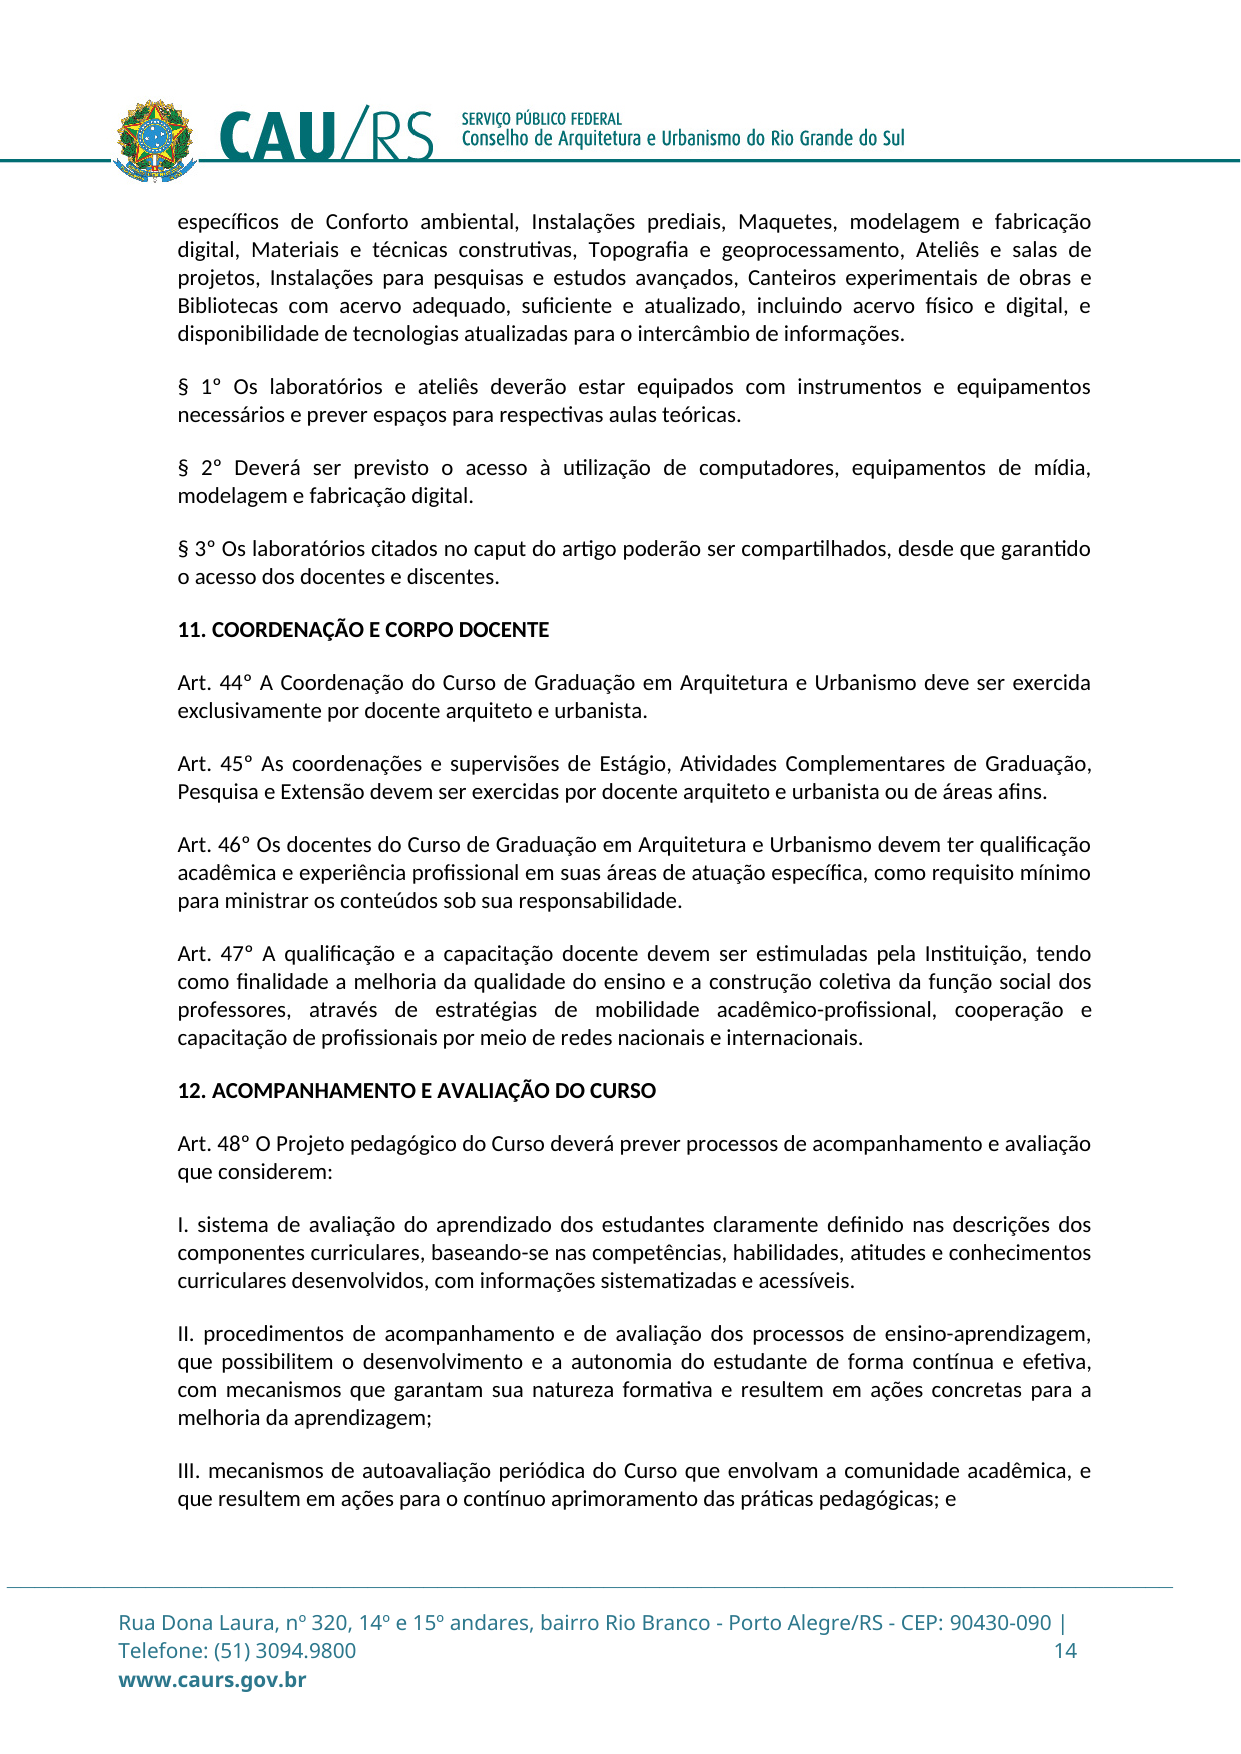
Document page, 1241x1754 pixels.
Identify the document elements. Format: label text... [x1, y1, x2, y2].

text Art. 48º O Projeto pedagógico do Curso deverá prever processos de acompanhamento e avaliação que considerem: [177, 1129, 1093, 1185]
text 12. ACOMPANHAMENTO E AVALIAÇÃO DO CURSO [177, 1076, 1093, 1104]
text Art. 46º Os docentes do Curso de Graduação em Arquitetura e Urbanismo devem ter qualificação acadêmica e experiência profissional em suas áreas de atuação específica, como requisito mínimo para ministrar os conteúdos sob sua responsabilidade. [177, 830, 1093, 914]
text III. mecanismos de autoavaliação periódica do Curso que envolvam a comunidade acadêmica, e que resultem em ações para o contínuo aprimoramento das práticas pedagógicas; e [177, 1456, 1093, 1512]
text Art. 44º A Coordenação do Curso de Graduação em Arquitetura e Urbanismo deve ser exercida exclusivamente por docente arquiteto e urbanista. [177, 668, 1093, 724]
text I. sistema de avaliação do aprendizado dos estudantes claramente definido nas descrições dos componentes curriculares, baseando-se nas competências, habilidades, atitudes e conhecimentos curriculares desenvolvidos, com informações sistematizadas e acessíveis. [177, 1210, 1093, 1294]
text Art. 47º A qualificação e a capacitação docente devem ser estimuladas pela Instituição, tendo como finalidade a melhoria da qualidade do ensino e a construção coletiva da função social dos professores, através de estratégias de mobilidade acadêmico-profissional, cooperação e capacitação de profissionais por meio de redes nacionais e internacionais. [177, 939, 1093, 1051]
text 11. COORDENAÇÃO E CORPO DOCENTE [177, 615, 1093, 643]
text II. procedimentos de acompanhamento e de avaliação dos processos de ensino-aprendizagem, que possibilitem o desenvolvimento e a autonomia do estudante de forma contínua e efetiva, com mecanismos que garantam sua natureza formativa e resultem em ações concretas para a melhoria da aprendizagem; [177, 1319, 1093, 1431]
text Art. 45º As coordenações e supervisões de Estágio, Atividades Complementares de Graduação, Pesquisa e Extensão devem ser exercidas por docente arquiteto e urbanista ou de áreas afins. [177, 749, 1093, 805]
text § 2º Deverá ser previsto o acesso à utilização de computadores, equipamentos de mídia, modelagem e fabricação digital. [177, 453, 1093, 509]
picture [0, 33, 1241, 194]
text § 1º Os laboratórios e ateliês deverão estar equipados com instrumentos e equipamentos necessários e prever espaços para respectivas aulas teóricas. [177, 372, 1093, 428]
text § 3º Os laboratórios citados no caput do artigo poderão ser compartilhados, desde que garantido o acesso dos docentes e discentes. [177, 534, 1093, 590]
